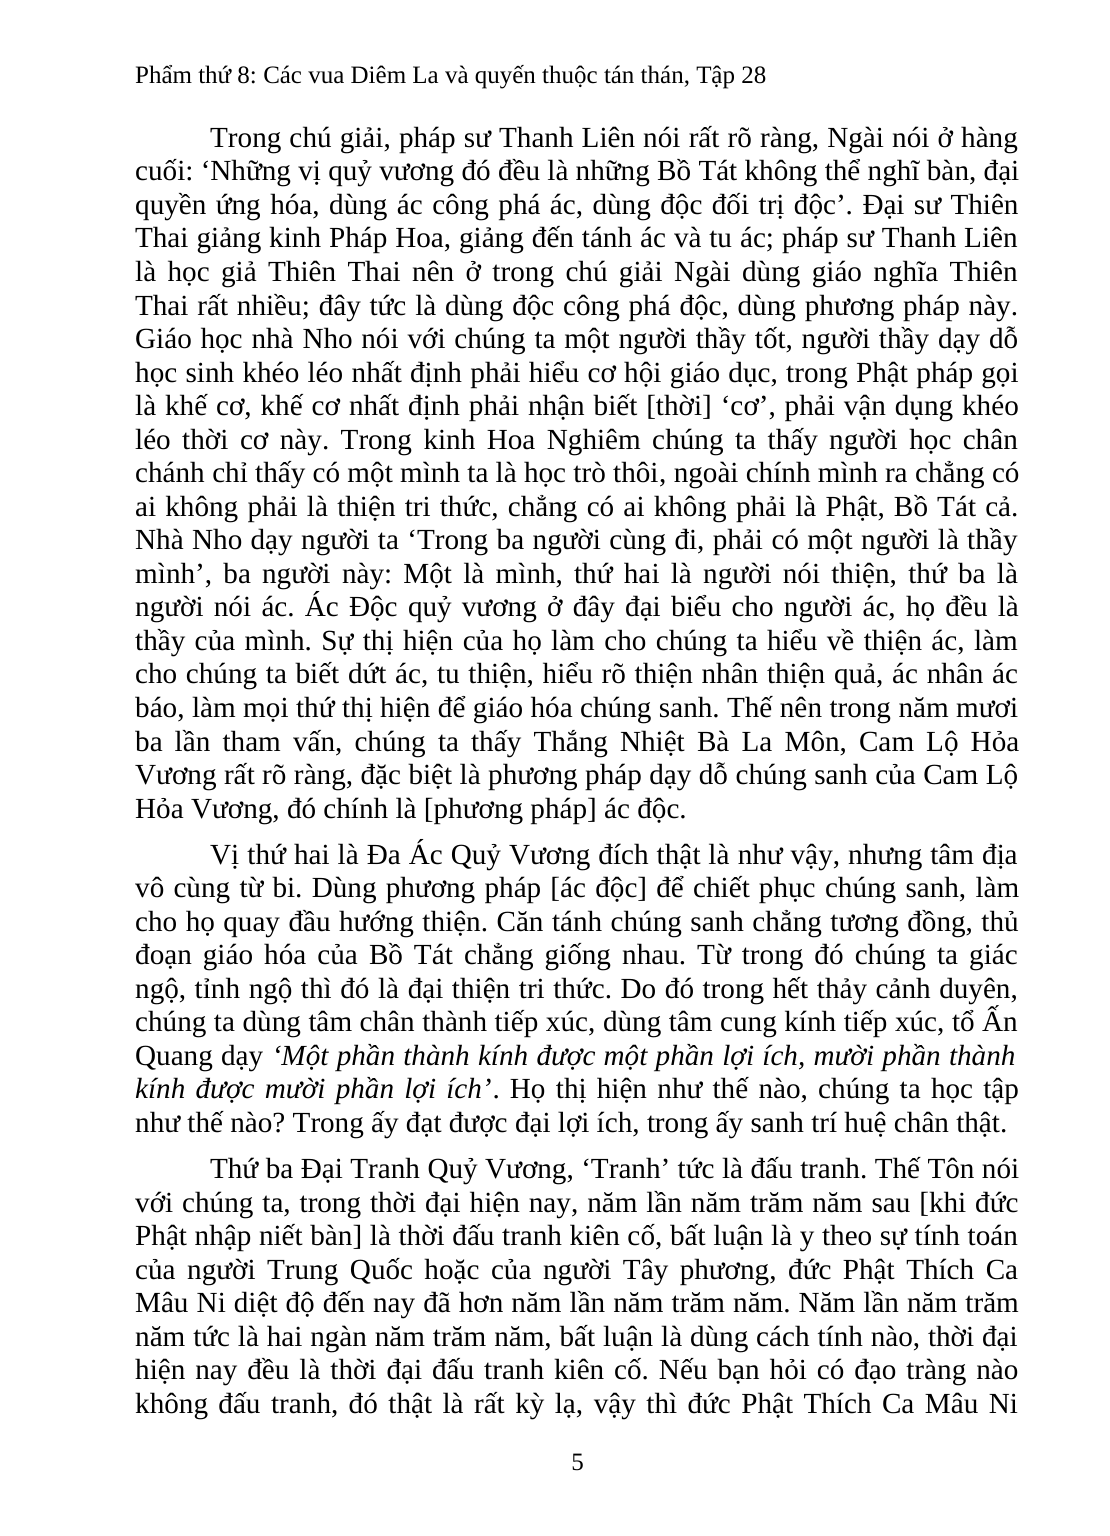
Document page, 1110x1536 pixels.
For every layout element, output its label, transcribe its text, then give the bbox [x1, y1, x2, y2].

text Vị thứ hai là Đa Ác Quỷ Vương đích thật là như vậy, nhưng tâm địa vô cùng từ bi. Dùng phương pháp [ác độc] để chiết phục chúng sanh, làm cho họ quay đầu hướng thiện. Căn tánh chúng sanh chẳng tương đồng, thủ đoạn giáo hóa của Bồ Tát chẳng giống nhau. Từ trong đó chúng ta giác ngộ, tỉnh ngộ thì đó là đại thiện tri thức. Do đó trong hết thảy cảnh duyên, chúng ta dùng tâm chân thành tiếp xúc, dùng tâm cung kính tiếp xúc, tổ Ấn Quang dạy ‘Một phần thành kính được một phần lợi ích, mười phần thành kính được mười phần lợi ích’. Họ thị hiện như thế nào, chúng ta học tập như thế nào? Trong ấy đạt được đại lợi ích, trong ấy sanh trí huệ chân thật. [135, 837, 1020, 1139]
text Trong chú giải, pháp sư Thanh Liên nói rất rõ ràng, Ngài nói ở hàng cuối: ‘Những vị quỷ vương đó đều là những Bồ Tát không thể nghĩ bàn, đại quyền ứng hóa, dùng ác công phá ác, dùng độc đối trị độc’. Đại sư Thiên Thai giảng kinh Pháp Hoa, giảng đến tánh ác và tu ác; pháp sư Thanh Liên là học giả Thiên Thai nên ở trong chú giải Ngài dùng giáo nghĩa Thiên Thai rất nhiều; đây tức là dùng độc công phá độc, dùng phương pháp này. Giáo học nhà Nho nói với chúng ta một người thầy tốt, người thầy dạy dỗ học sinh khéo léo nhất định phải hiểu cơ hội giáo dục, trong Phật pháp gọi là khế cơ, khế cơ nhất định phải nhận biết [thời] ‘cơ’, phải vận dụng khéo léo thời cơ này. Trong kinh Hoa Nghiêm chúng ta thấy người học chân chánh chỉ thấy có một mình ta là học trò thôi, ngoài chính mình ra chẳng có ai không phải là thiện tri thức, chẳng có ai không phải là Phật, Bồ Tát cả. Nhà Nho dạy người ta ‘Trong ba người cùng đi, phải có một người là thầy mình’, ba người này: Một là mình, thứ hai là người nói thiện, thứ ba là người nói ác. Ác Độc quỷ vương ở đây đại biểu cho người ác, họ đều là thầy của mình. Sự thị hiện của họ làm cho chúng ta hiểu về thiện ác, làm cho chúng ta biết dứt ác, tu thiện, hiểu rõ thiện nhân thiện quả, ác nhân ác báo, làm mọi thứ thị hiện để giáo hóa chúng sanh. Thế nên trong năm mươi ba lần tham vấn, chúng ta thấy Thắng Nhiệt Bà La Môn, Cam Lộ Hỏa Vương rất rõ ràng, đặc biệt là phương pháp dạy dỗ chúng sanh của Cam Lộ Hỏa Vương, đó chính là [phương pháp] ác độc. [135, 120, 1020, 824]
